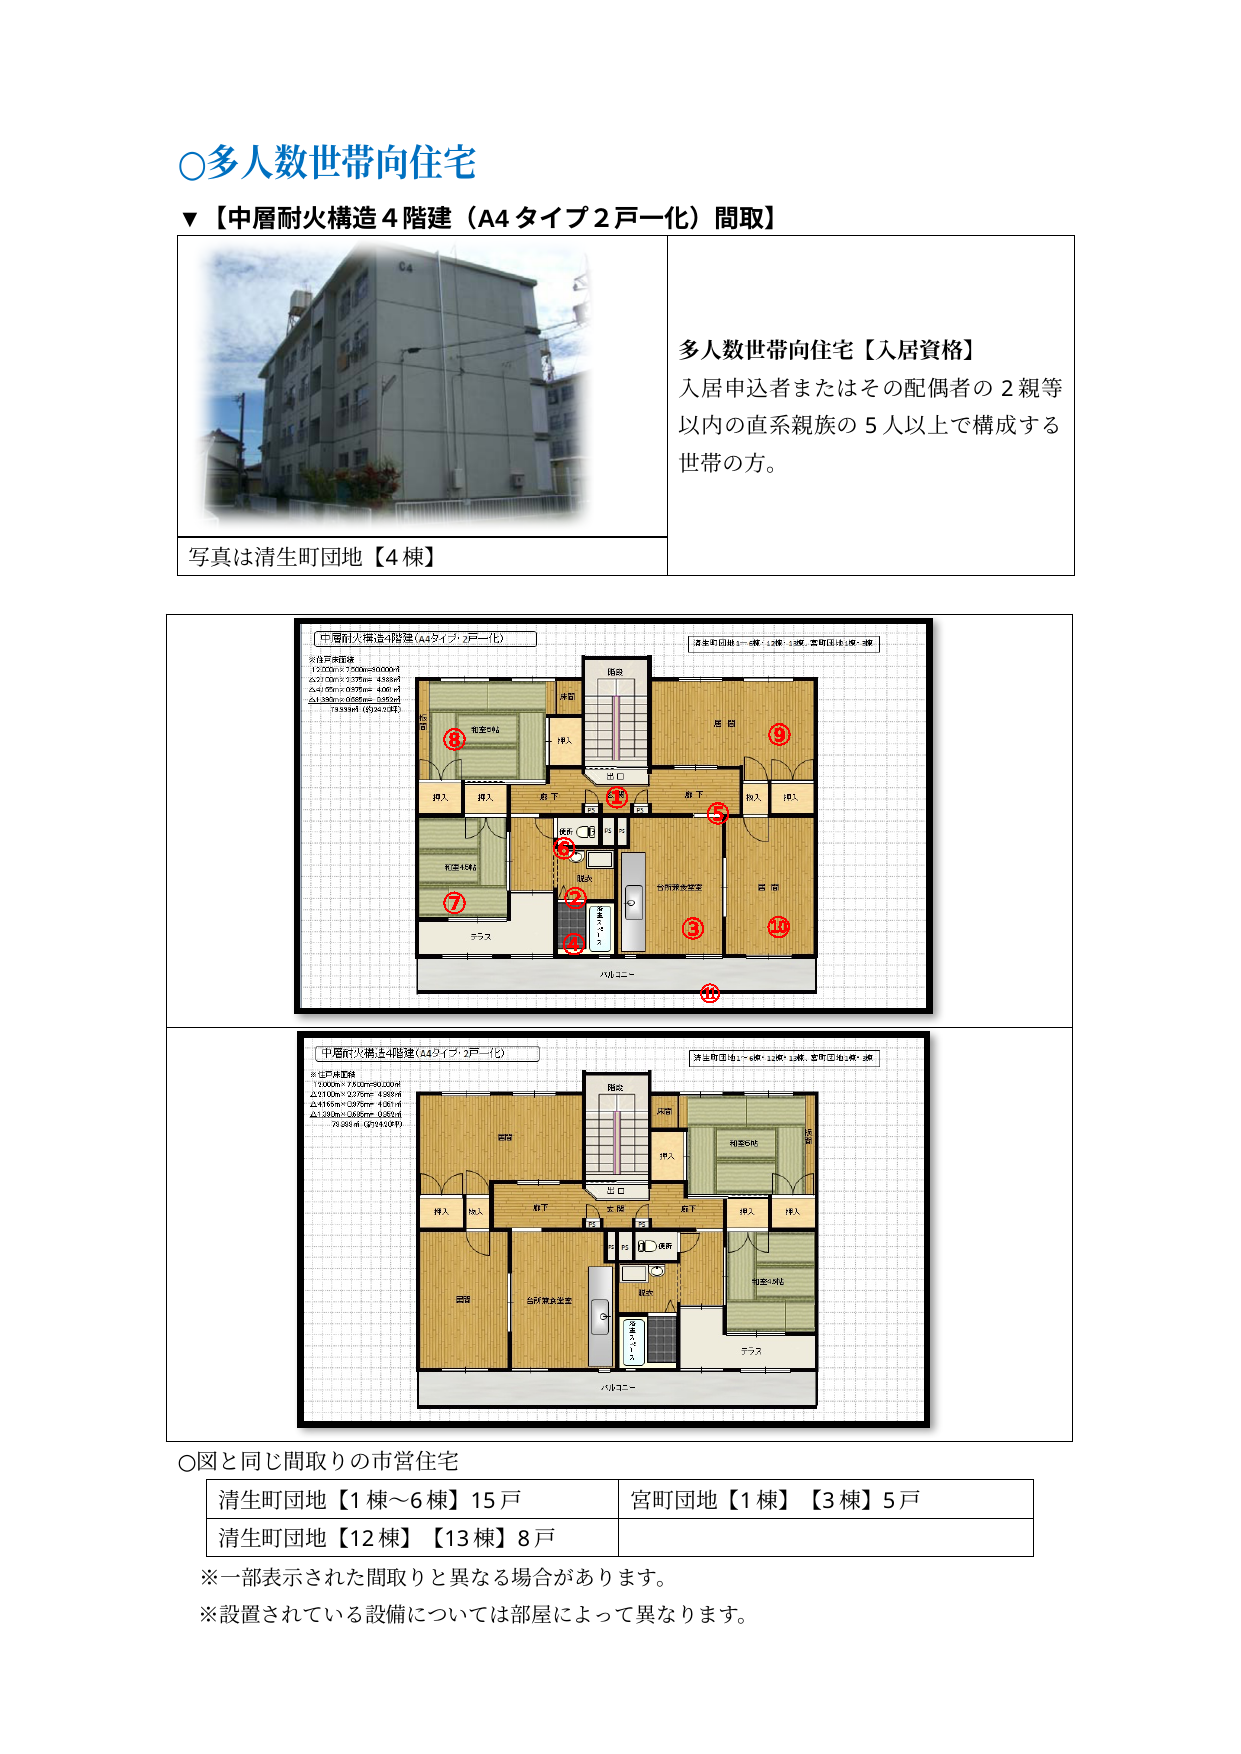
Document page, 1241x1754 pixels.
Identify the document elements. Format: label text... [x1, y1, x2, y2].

table_header [178, 236, 667, 536]
table_header 宮町団地【1棟】【3棟】5戸 [619, 1480, 1033, 1518]
subtitle ▼【中層耐火構造４階建（A4タイプ２戸一化）間取】 [177, 198, 1063, 235]
table_cell 写真は清生町団地【4棟】 [178, 538, 667, 575]
text ※一部表示された間取りと異なる場合があります。 [177, 1557, 1063, 1595]
text ○図と同じ間取りの市営住宅 [177, 1442, 1063, 1479]
table_cell [167, 1028, 1072, 1441]
text ○多人数世帯向住宅 [177, 123, 1063, 198]
text ※設置されている設備については部屋によって異なります。 [177, 1595, 1063, 1632]
picture [304, 1038, 924, 1421]
table_header [167, 615, 1072, 1027]
table_cell [619, 1519, 1033, 1556]
table_header 清生町団地【1棟～6棟】15戸 [207, 1480, 618, 1518]
table_cell 清生町団地【12棟】【13棟】8戸 [207, 1519, 618, 1556]
table_header 多人数世帯向住宅【入居資格】 入居申込者またはその配偶者の2親等以内の直系親族の5人以上で構成する世帯の方。 [668, 236, 1074, 575]
picture [300, 624, 926, 1008]
